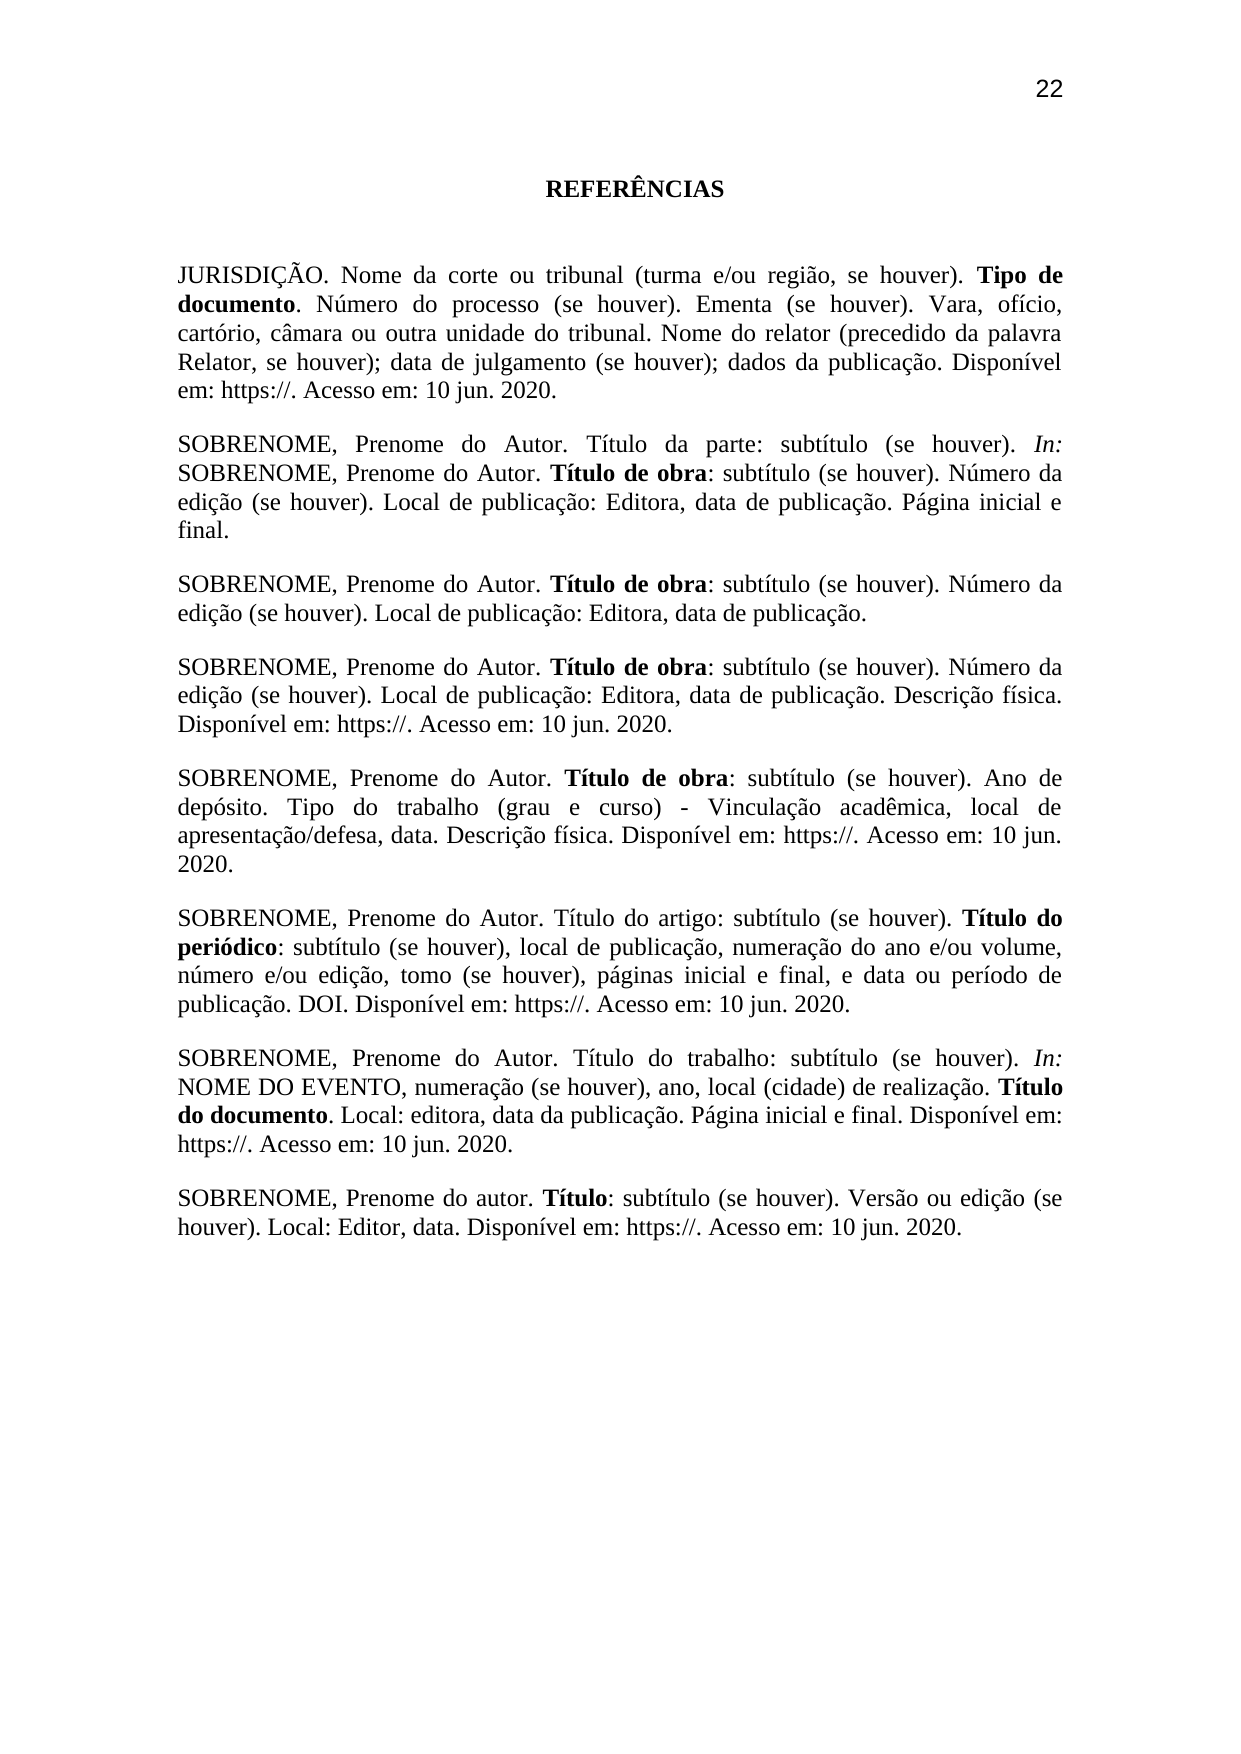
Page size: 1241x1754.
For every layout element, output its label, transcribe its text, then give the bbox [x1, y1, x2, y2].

text SOBRENOME, Prenome do Autor. Título do trabalho: subtítulo (se houver). In: NOME DO EVENTO, numeração (se houver), ano, local (cidade) de realização. Título do documento. Local: editora, data da publicação. Página inicial e final. Disponível em: https://. Acesso em: 10 jun. 2020. [177, 1043, 1063, 1158]
subtitle Referências [207, 174, 1063, 203]
text SOBRENOME, Prenome do Autor. Título do artigo: subtítulo (se houver). Título do periódico: subtítulo (se houver), local de publicação, numeração do ano e/ou volume, número e/ou edição, tomo (se houver), páginas inicial e final, e data ou período de publicação. DOI. Disponível em: https://. Acesso em: 10 jun. 2020. [177, 903, 1063, 1018]
text JURISDIÇÃO. Nome da corte ou tribunal (turma e/ou região, se houver). Tipo de documento. Número do processo (se houver). Ementa (se houver). Vara, ofício, cartório, câmara ou outra unidade do tribunal. Nome do relator (precedido da palavra Relator, se houver); data de julgamento (se houver); dados da publicação. Disponível em: https://. Acesso em: 10 jun. 2020. [177, 261, 1063, 404]
text SOBRENOME, Prenome do Autor. Título de obra: subtítulo (se houver). Ano de depósito. Tipo do trabalho (grau e curso) - Vinculação acadêmica, local de apresentação/defesa, data. Descrição física. Disponível em: https://. Acesso em: 10 jun. 2020. [177, 763, 1063, 878]
text SOBRENOME, Prenome do Autor. Título de obra: subtítulo (se houver). Número da edição (se houver). Local de publicação: Editora, data de publicação. [177, 569, 1063, 627]
text SOBRENOME, Prenome do Autor. Título da parte: subtítulo (se houver). In: SOBRENOME, Prenome do Autor. Título de obra: subtítulo (se houver). Número da edição (se houver). Local de publicação: Editora, data de publicação. Página inicial e final. [177, 429, 1063, 544]
text SOBRENOME, Prenome do Autor. Título de obra: subtítulo (se houver). Número da edição (se houver). Local de publicação: Editora, data de publicação. Descrição física. Disponível em: https://. Acesso em: 10 jun. 2020. [177, 652, 1063, 738]
text SOBRENOME, Prenome do autor. Título: subtítulo (se houver). Versão ou edição (se houver). Local: Editor, data. Disponível em: https://. Acesso em: 10 jun. 2020. [177, 1183, 1063, 1241]
